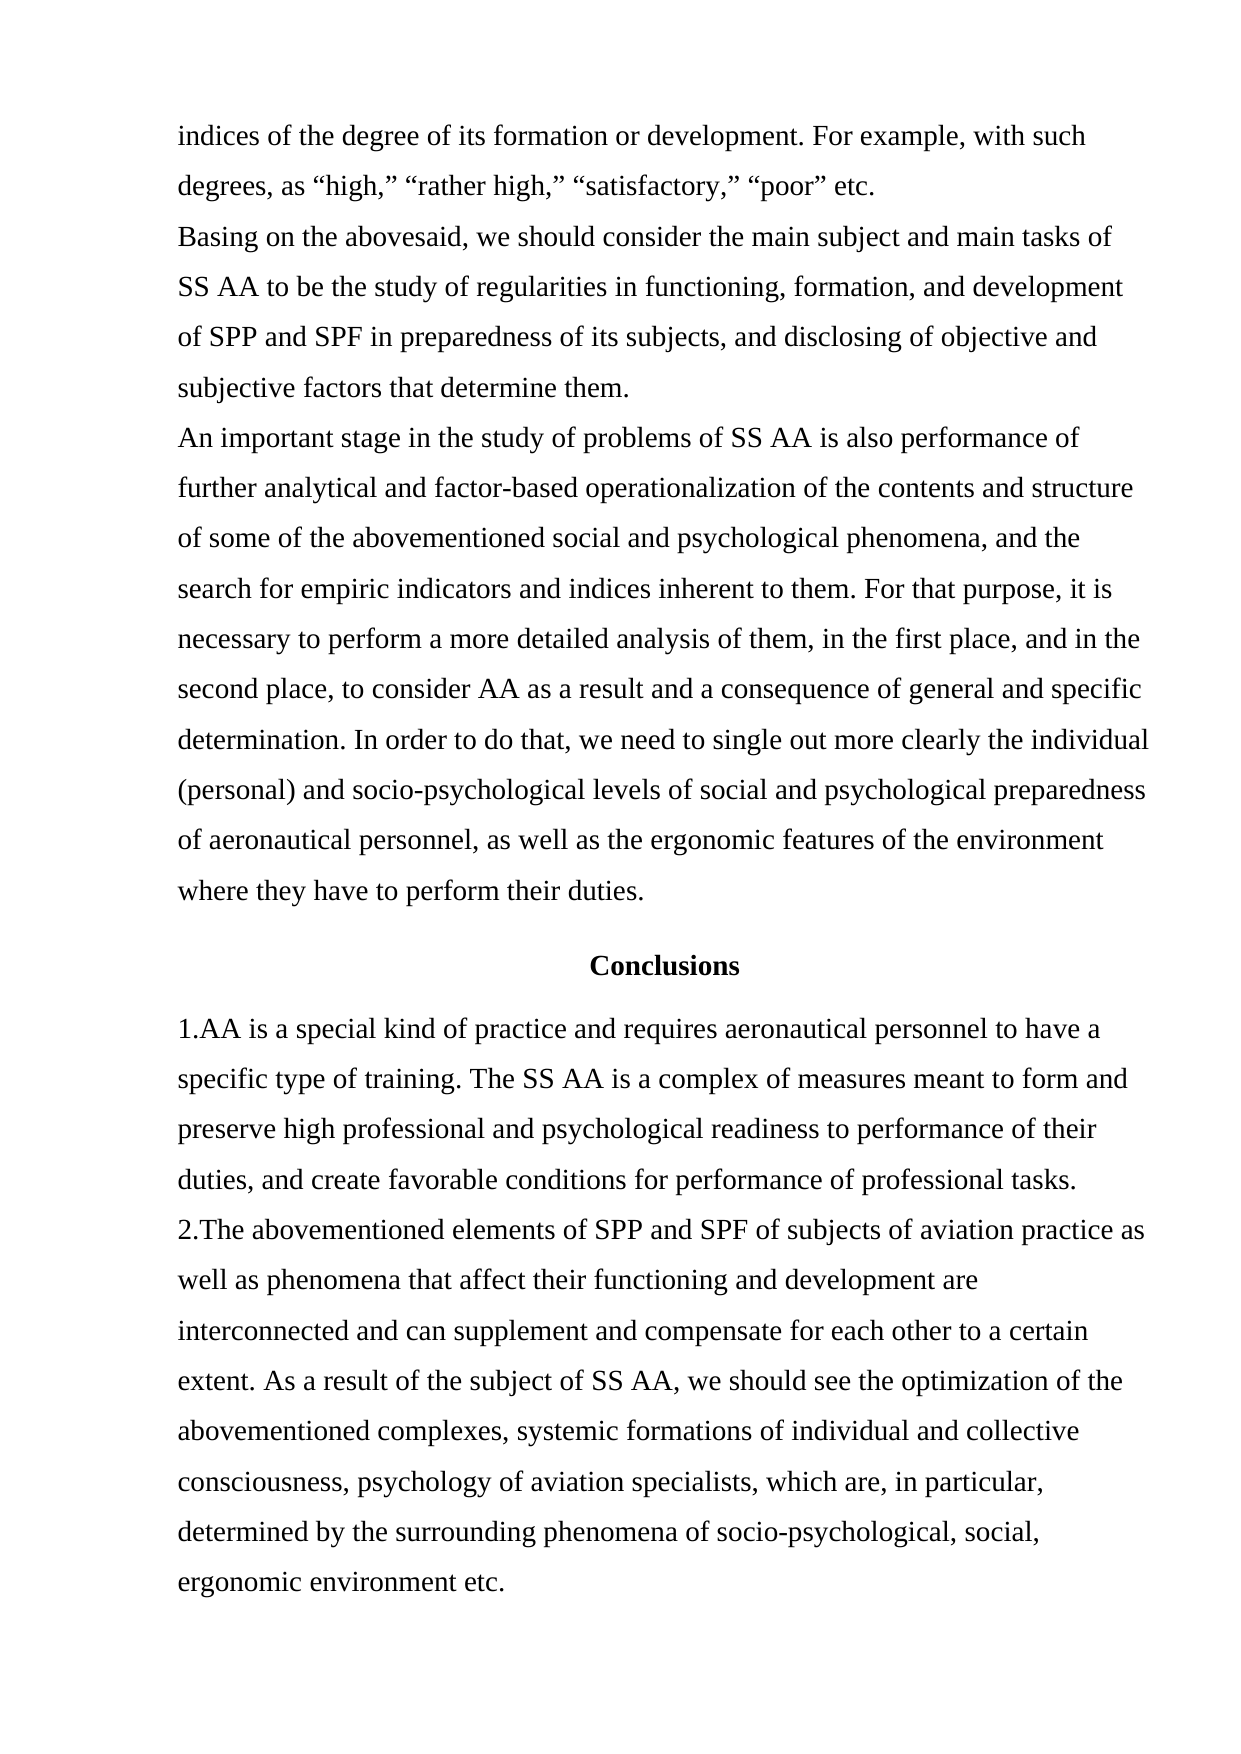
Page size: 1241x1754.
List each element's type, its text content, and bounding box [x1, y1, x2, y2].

text 1.AA is a special kind of practice and requires aeronautical personnel to have a specific type of training. The SS AA is a complex of measures meant to form and preserve high professional and psychological readiness to performance of their duties, and create favorable conditions for performance of professional tasks. [177, 1011, 1152, 1195]
text An important stage in the study of problems of SS AA is also performance of further analytical and factor-based operationalization of the contents and structure of some of the abovementioned social and psychological phenomena, and the search for empiric indicators and indices inherent to them. For that purpose, it is necessary to perform a more detailed analysis of them, in the first place, and in the second place, to consider AA as a result and a consequence of general and specific determination. In order to do that, we need to single out more clearly the individual (personal) and socio-psychological levels of social and psychological preparedness of aeronautical personnel, as well as the ergonomic features of the environment where they have to perform their duties. [177, 420, 1152, 906]
text Basing on the abovesaid, we should consider the main subject and main tasks of SS AA to be the study of regularities in functioning, formation, and development of SPP and SPF in preparedness of its subjects, and disclosing of objective and subjective factors that determine them. [177, 219, 1152, 403]
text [177, 118, 1152, 202]
text 2.The abovementioned elements of SPP and SPF of subjects of aviation practice as well as phenomena that affect their functioning and development are interconnected and can supplement and compensate for each other to a certain extent. As a result of the subject of SS AA, we should see the optimization of the abovementioned complexes, systemic formations of individual and collective consciousness, psychology of aviation specialists, which are, in particular, determined by the surrounding phenomena of socio-psychological, social, ergonomic environment etc. [177, 1212, 1152, 1598]
text Conclusions [177, 948, 1152, 982]
